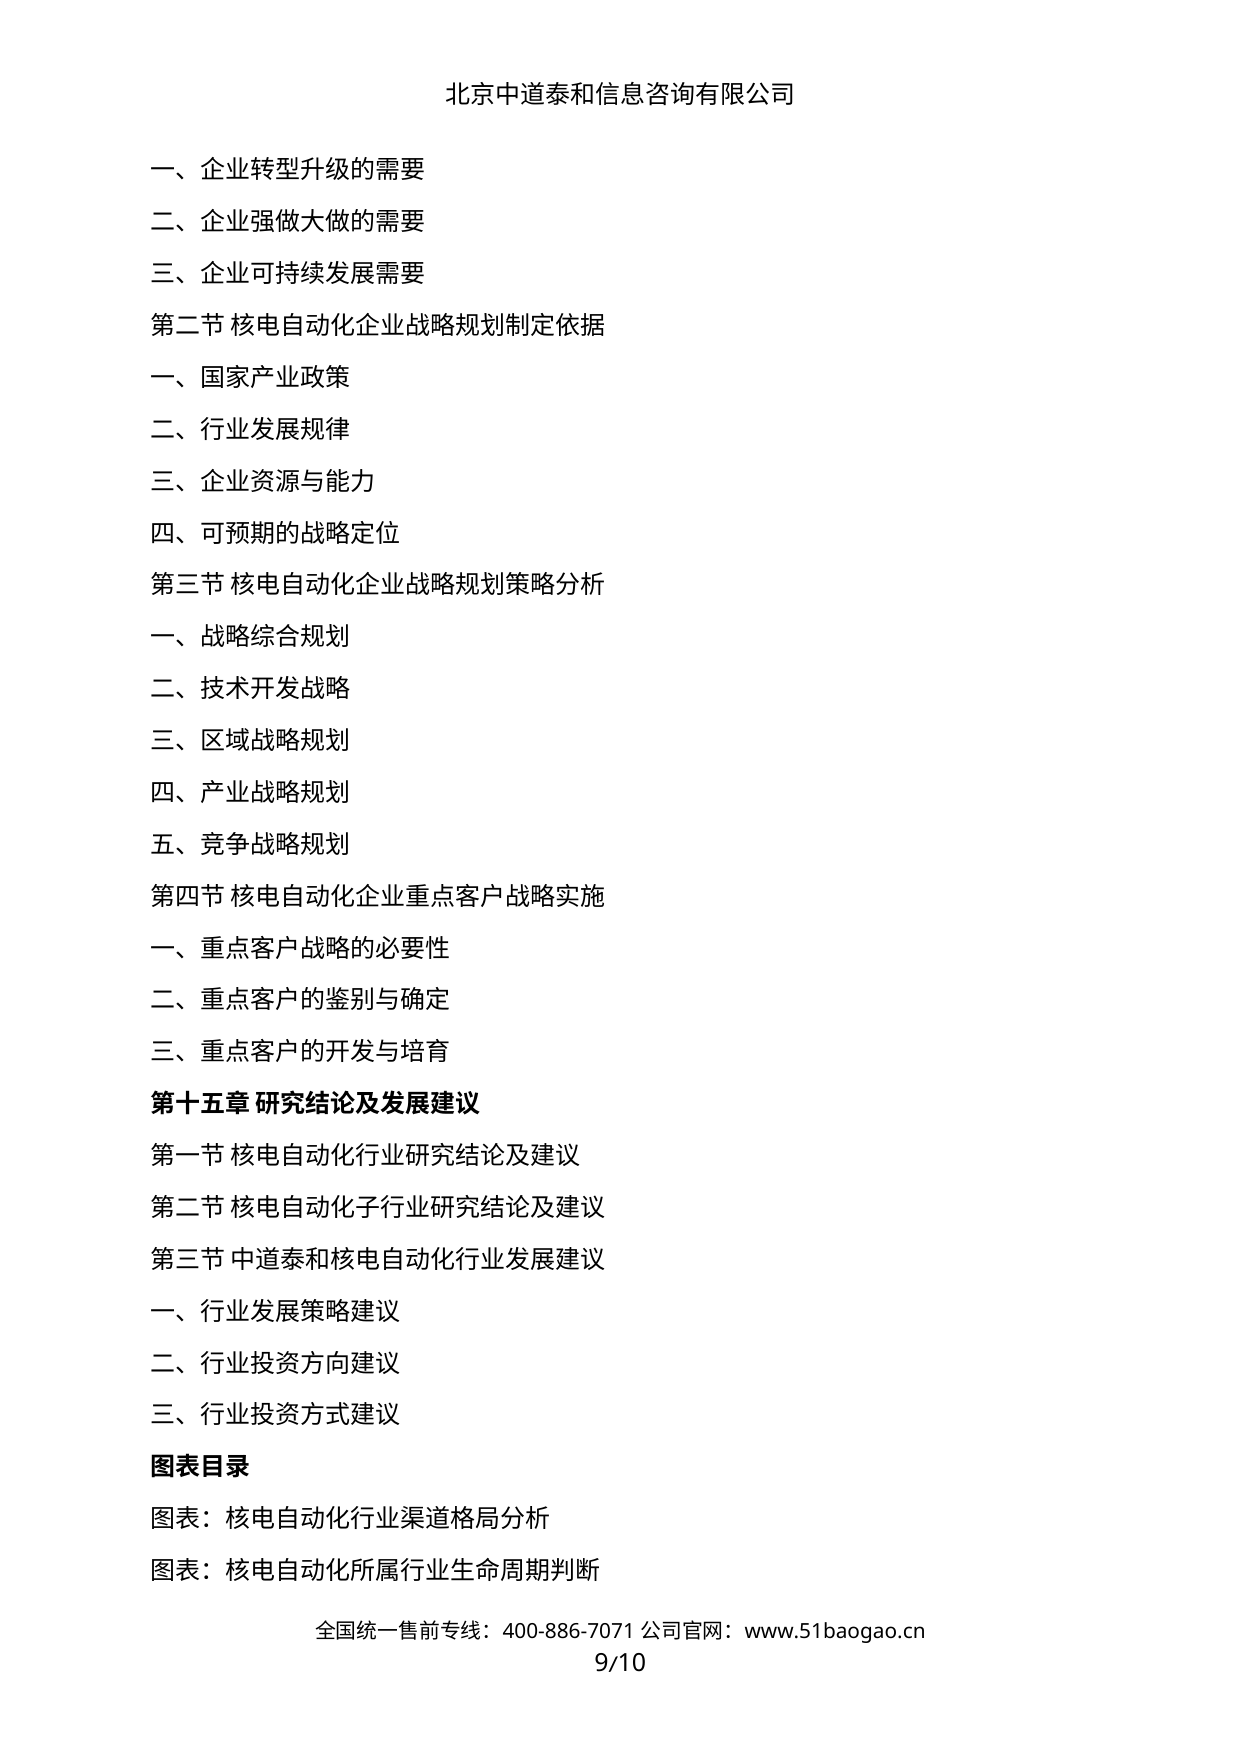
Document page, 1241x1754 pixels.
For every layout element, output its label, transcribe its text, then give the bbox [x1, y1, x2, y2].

text 二、行业投资方向建议 [150, 1343, 1090, 1379]
text 一、战略综合规划 [150, 617, 1090, 653]
text 第十五章 研究结论及发展建议 [150, 1084, 1090, 1120]
text 三、区域战略规划 [150, 721, 1090, 757]
text 第二节 核电自动化子行业研究结论及建议 [150, 1187, 1090, 1224]
text 三、企业可持续发展需要 [150, 254, 1090, 290]
text 一、企业转型升级的需要 [150, 150, 1090, 186]
text 图表目录 [150, 1447, 1090, 1483]
text 三、重点客户的开发与培育 [150, 1032, 1090, 1068]
text 一、国家产业政策 [150, 357, 1090, 394]
text 图表：核电自动化行业渠道格局分析 [150, 1499, 1090, 1535]
text 二、技术开发战略 [150, 669, 1090, 705]
text 一、重点客户战略的必要性 [150, 928, 1090, 964]
text 四、可预期的战略定位 [150, 513, 1090, 549]
text 二、行业发展规律 [150, 409, 1090, 446]
text 五、竞争战略规划 [150, 824, 1090, 861]
text 二、重点客户的鉴别与确定 [150, 980, 1090, 1016]
text 第三节 核电自动化企业战略规划策略分析 [150, 565, 1090, 601]
text 二、企业强做大做的需要 [150, 202, 1090, 238]
text 三、企业资源与能力 [150, 461, 1090, 497]
text 图表：核电自动化所属行业生命周期判断 [150, 1551, 1090, 1587]
text 第二节 核电自动化企业战略规划制定依据 [150, 306, 1090, 342]
text 四、产业战略规划 [150, 772, 1090, 809]
text 第一节 核电自动化行业研究结论及建议 [150, 1136, 1090, 1172]
text 三、行业投资方式建议 [150, 1395, 1090, 1431]
text 第三节 中道泰和核电自动化行业发展建议 [150, 1239, 1090, 1276]
text 一、行业发展策略建议 [150, 1291, 1090, 1327]
text 第四节 核电自动化企业重点客户战略实施 [150, 876, 1090, 912]
